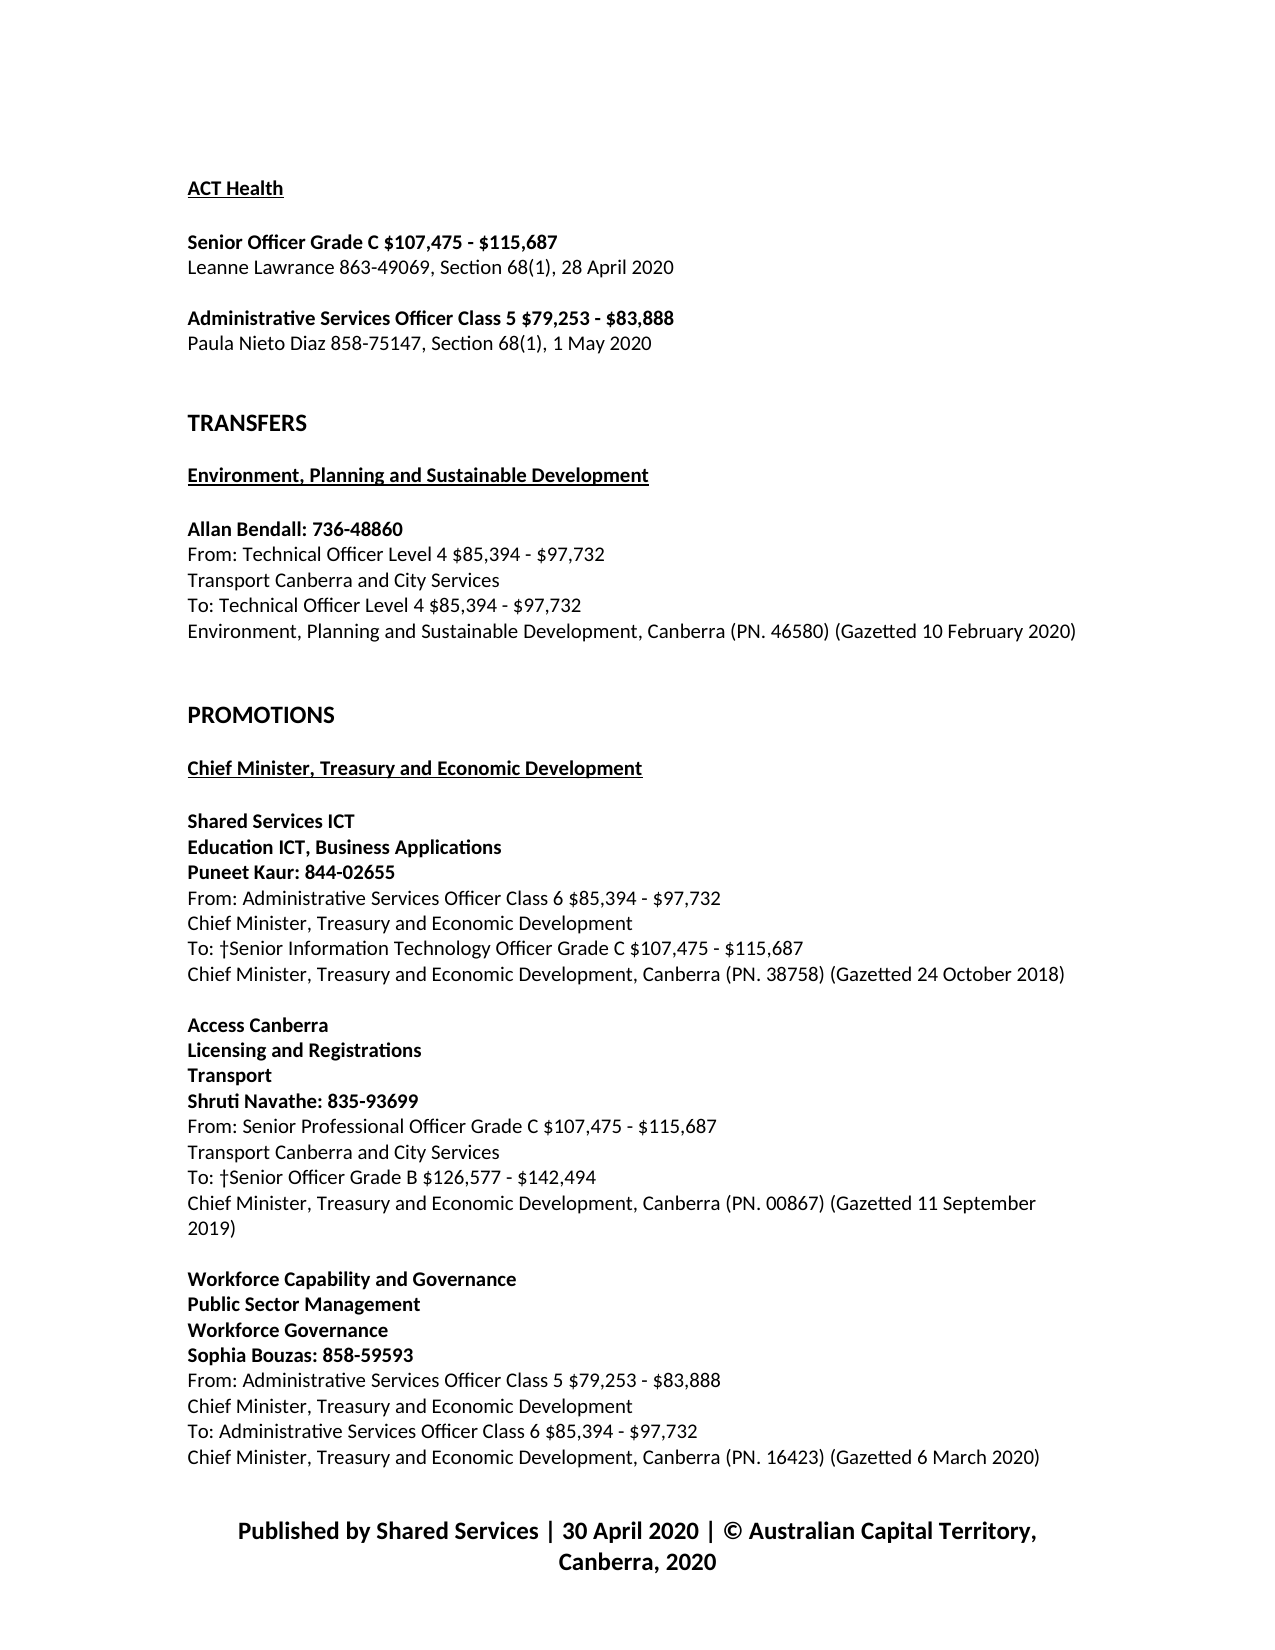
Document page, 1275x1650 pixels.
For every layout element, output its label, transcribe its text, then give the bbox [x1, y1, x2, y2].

text From: Senior Professional Officer Grade C $107,475 - $115,687 [187, 1113, 1087, 1139]
text Environment, Planning and Sustainable Development, Canberra (PN. 46580) (Gazetted 10 February 2020) [187, 618, 1087, 643]
text To: †Senior Officer Grade B $126,577 - $142,494 [187, 1164, 1087, 1190]
text Administrative Services Officer Class 5 $79,253 - $83,888 [187, 305, 1087, 331]
text Chief Minister, Treasury and Economic Development [187, 1393, 1087, 1418]
text Chief Minister, Treasury and Economic Development [187, 755, 1087, 781]
text ACT Health [187, 175, 1087, 201]
text Allan Bendall: 736-48860 [187, 516, 1087, 542]
text Workforce Capability and Governance [187, 1266, 1087, 1291]
text To: †Senior Information Technology Officer Grade C $107,475 - $115,687 [187, 936, 1087, 961]
text To: Administrative Services Officer Class 6 $85,394 - $97,732 [187, 1418, 1087, 1444]
text Transport Canberra and City Services [187, 567, 1087, 592]
text To: Technical Officer Level 4 $85,394 - $97,732 [187, 592, 1087, 618]
text Senior Officer Grade C $107,475 - $115,687 [187, 229, 1087, 254]
text Transport Canberra and City Services [187, 1139, 1087, 1164]
text From: Administrative Services Officer Class 5 $79,253 - $83,888 [187, 1368, 1087, 1393]
text Workforce Governance [187, 1317, 1087, 1342]
text From: Administrative Services Officer Class 6 $85,394 - $97,732 [187, 885, 1087, 910]
text Public Sector Management [187, 1291, 1087, 1317]
text Shruti Navathe: 835-93699 [187, 1088, 1087, 1113]
text Puneet Kaur: 844-02655 [187, 859, 1087, 885]
text Access Canberra [187, 1012, 1087, 1037]
text Environment, Planning and Sustainable Development [187, 463, 1087, 488]
text Education ICT, Business Applications [187, 834, 1087, 859]
text Chief Minister, Treasury and Economic Development [187, 910, 1087, 936]
text Chief Minister, Treasury and Economic Development, Canberra (PN. 16423) (Gazetted 6 March 2020) [187, 1444, 1087, 1469]
text Shared Services ICT [187, 808, 1087, 834]
text TRANSFERS [187, 407, 1087, 437]
text PROMOTIONS [187, 699, 1087, 730]
text Leanne Lawrance 863-49069, Section 68(1), 28 April 2020 [187, 254, 1087, 280]
text Licensing and Registrations [187, 1037, 1087, 1063]
text Sophia Bouzas: 858-59593 [187, 1342, 1087, 1368]
text Chief Minister, Treasury and Economic Development, Canberra (PN. 38758) (Gazetted 24 October 2018) [187, 961, 1087, 986]
text Transport [187, 1063, 1087, 1088]
text Paula Nieto Diaz 858-75147, Section 68(1), 1 May 2020 [187, 331, 1087, 356]
text Chief Minister, Treasury and Economic Development, Canberra (PN. 00867) (Gazetted 11 September 2019) [187, 1190, 1087, 1241]
text From: Technical Officer Level 4 $85,394 - $97,732 [187, 542, 1087, 567]
